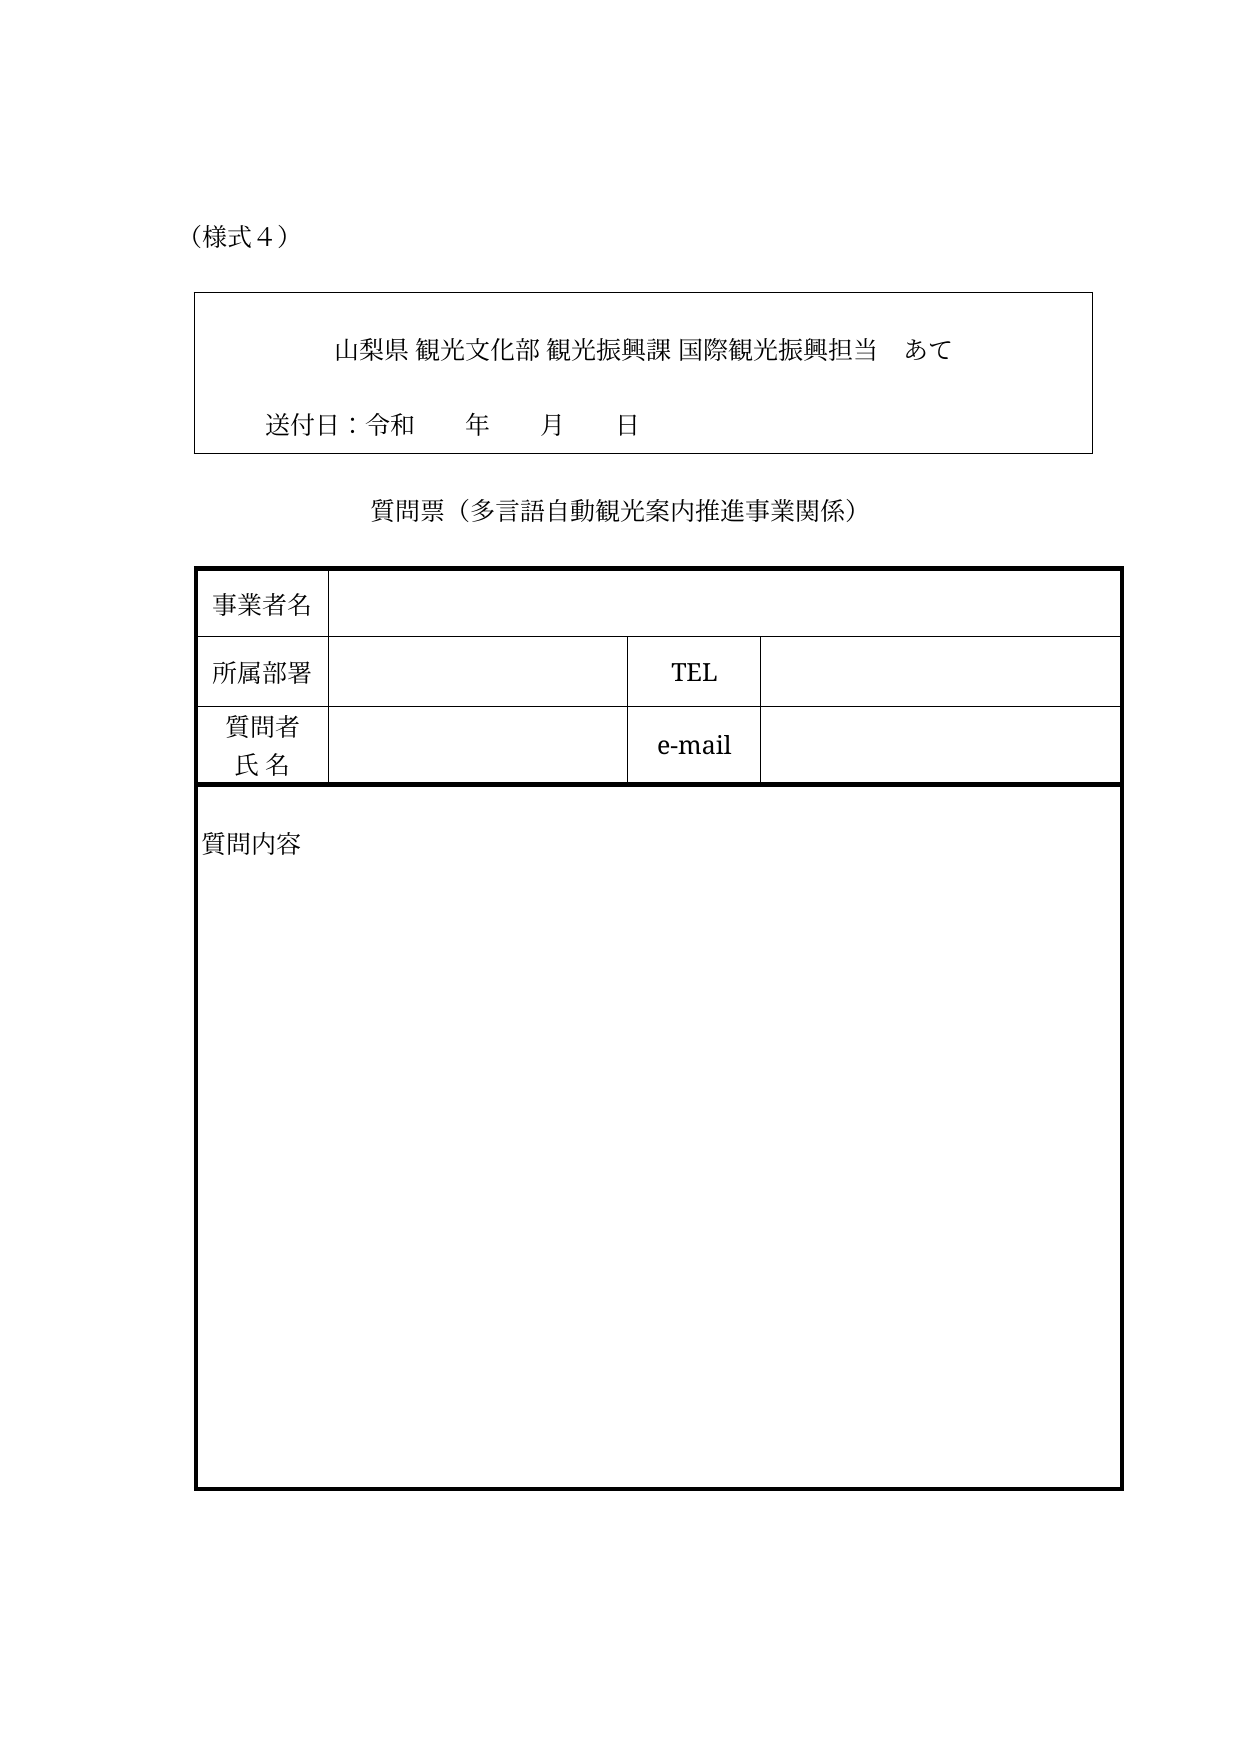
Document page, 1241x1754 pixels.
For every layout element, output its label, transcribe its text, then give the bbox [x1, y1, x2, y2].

table_cell 所属部署 [198, 637, 328, 706]
table_header [329, 571, 1120, 636]
table_cell e-mail [628, 707, 760, 782]
table_cell [329, 637, 627, 706]
table_header 事業者名 [198, 571, 328, 636]
table_cell [761, 637, 1120, 706]
text 質問票（多言語自動観光案内推進事業関係） [177, 491, 1063, 529]
table_cell 質問内容 [198, 787, 1120, 1486]
table_cell TEL [628, 637, 760, 706]
table_cell [329, 707, 627, 782]
table_cell 質問者 氏 名 [198, 707, 328, 782]
table_cell [761, 707, 1120, 782]
table_header 山梨県 観光文化部 観光振興課 国際観光振興担当 あて 送付日：令和 年 月 日 [195, 293, 1092, 453]
text （様式４） [177, 217, 1063, 254]
